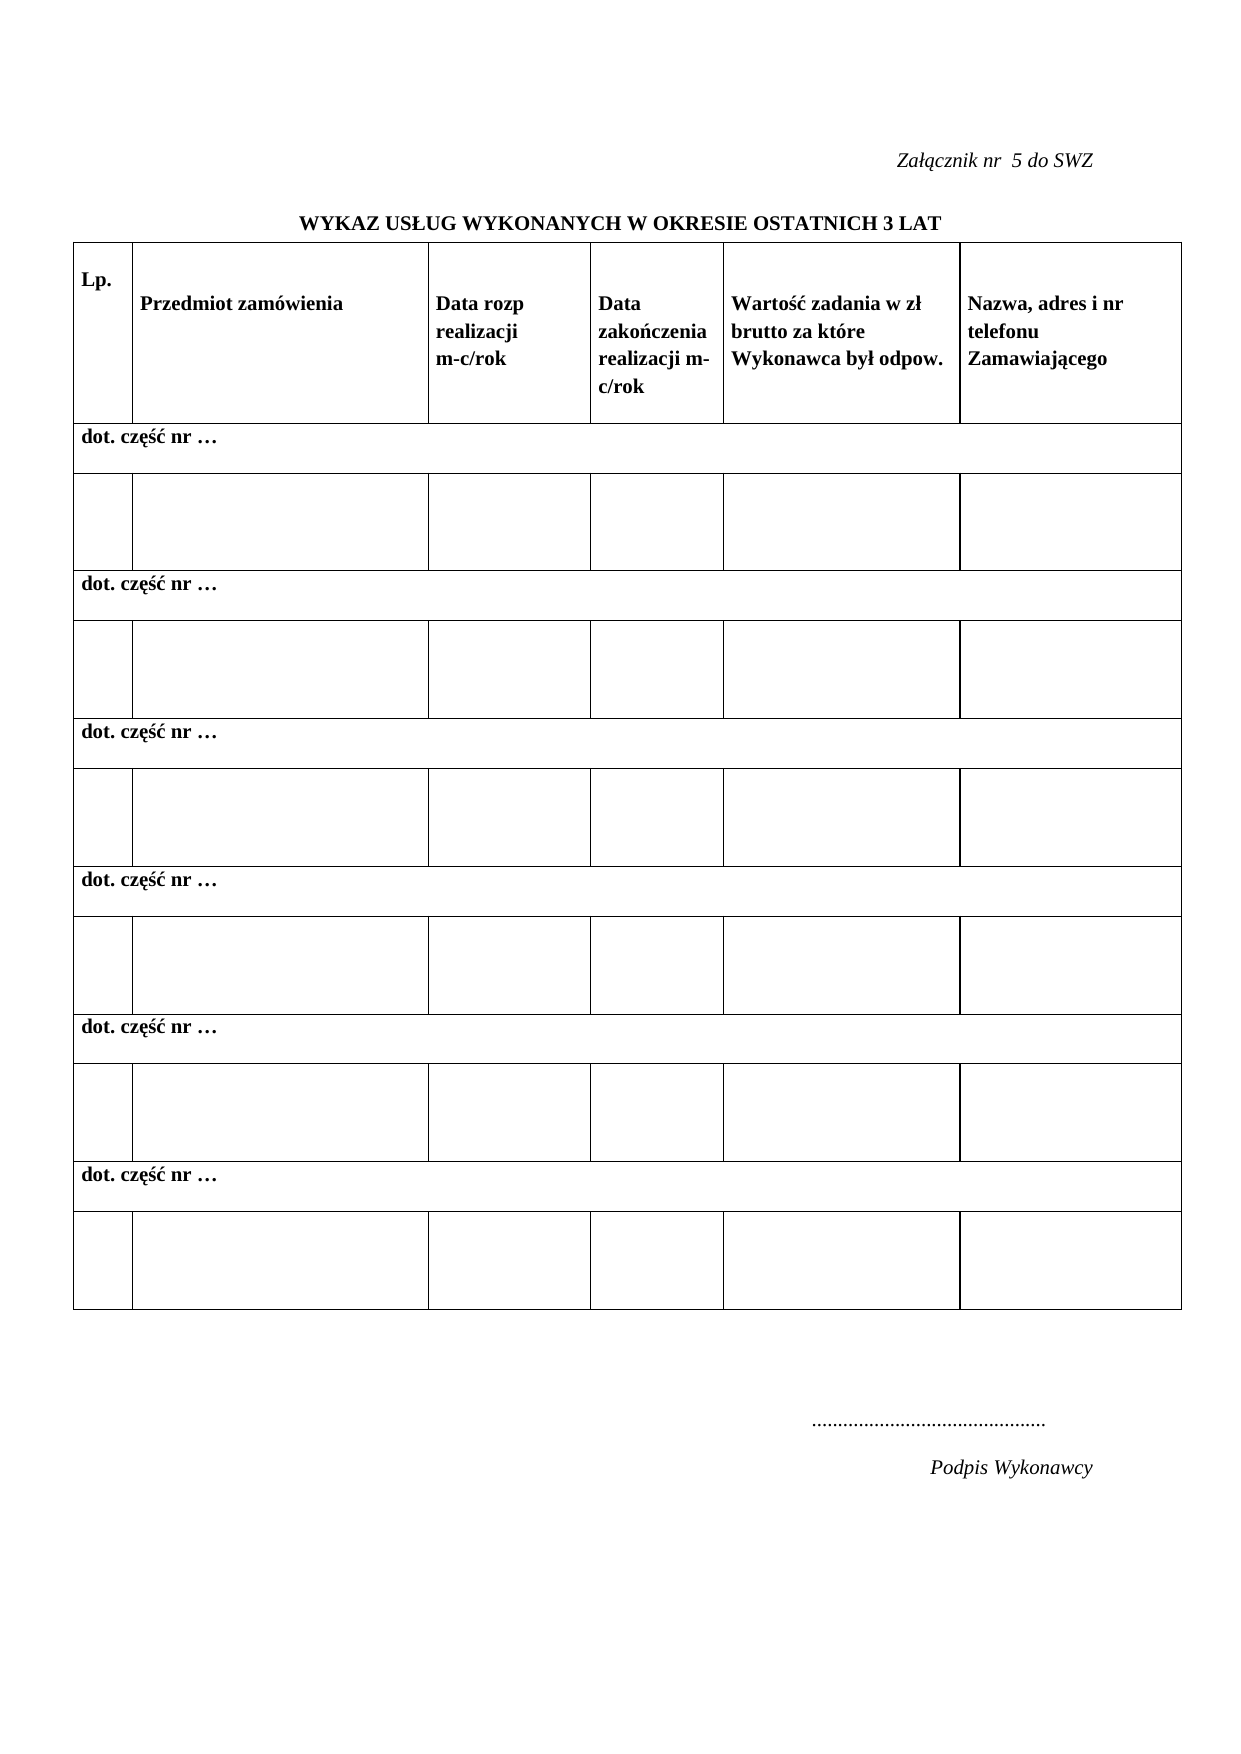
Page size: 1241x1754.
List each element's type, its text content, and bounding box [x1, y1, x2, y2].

table_cell [429, 1064, 590, 1161]
subtitle WYKAZ USŁUG WYKONANYCH W OKRESIE OSTATNICH 3 LAT [148, 209, 1093, 235]
table_header Nazwa, adres i nr telefonu Zamawiającego [961, 243, 1181, 423]
table_cell [429, 917, 590, 1013]
table_cell [74, 621, 132, 718]
table_cell [74, 769, 132, 866]
table_cell [724, 769, 959, 866]
table_cell dot. część nr … [74, 867, 1181, 916]
text Podpis Wykonawcy [148, 1455, 1093, 1479]
table_cell [961, 917, 1181, 1013]
table_cell [133, 474, 428, 570]
table_cell dot. część nr … [74, 1015, 1181, 1063]
table_cell dot. część nr … [74, 424, 1181, 472]
table_cell [74, 1064, 132, 1161]
table_cell [961, 1064, 1181, 1161]
table_header Przedmiot zamówienia [133, 243, 428, 423]
table_cell [591, 621, 723, 718]
table_cell [724, 1212, 959, 1309]
table_cell [961, 621, 1181, 718]
table_cell [429, 769, 590, 866]
table_cell [133, 1212, 428, 1309]
table_cell [961, 1212, 1181, 1309]
table_header Data zakończenia realizacji m-c/rok [591, 243, 723, 423]
table_cell [133, 1064, 428, 1161]
table_cell [724, 1064, 959, 1161]
table_cell [961, 769, 1181, 866]
table_cell [724, 621, 959, 718]
table_cell [724, 474, 959, 570]
table_cell [961, 474, 1181, 570]
table_cell dot. część nr … [74, 1162, 1181, 1211]
table_cell [591, 1064, 723, 1161]
table_cell [74, 1212, 132, 1309]
text ............................................. [738, 1407, 1093, 1431]
table_cell dot. część nr … [74, 719, 1181, 768]
table_cell [133, 917, 428, 1013]
table_cell [133, 621, 428, 718]
table_cell [591, 1212, 723, 1309]
table_cell [133, 769, 428, 866]
table_header Lp. [74, 243, 132, 423]
table_cell [429, 474, 590, 570]
table_cell [724, 917, 959, 1013]
table_cell [74, 474, 132, 570]
table_cell [429, 1212, 590, 1309]
text Załącznik nr 5 do SWZ [148, 148, 1093, 172]
table_cell [591, 769, 723, 866]
table_cell [591, 474, 723, 570]
table_header Data rozp realizacji m-c/rok [429, 243, 590, 423]
table_cell [429, 621, 590, 718]
table_cell dot. część nr … [74, 571, 1181, 620]
table_header Wartość zadania w zł brutto za które Wykonawca był odpow. [724, 243, 959, 423]
table_cell [591, 917, 723, 1013]
table_cell [74, 917, 132, 1013]
